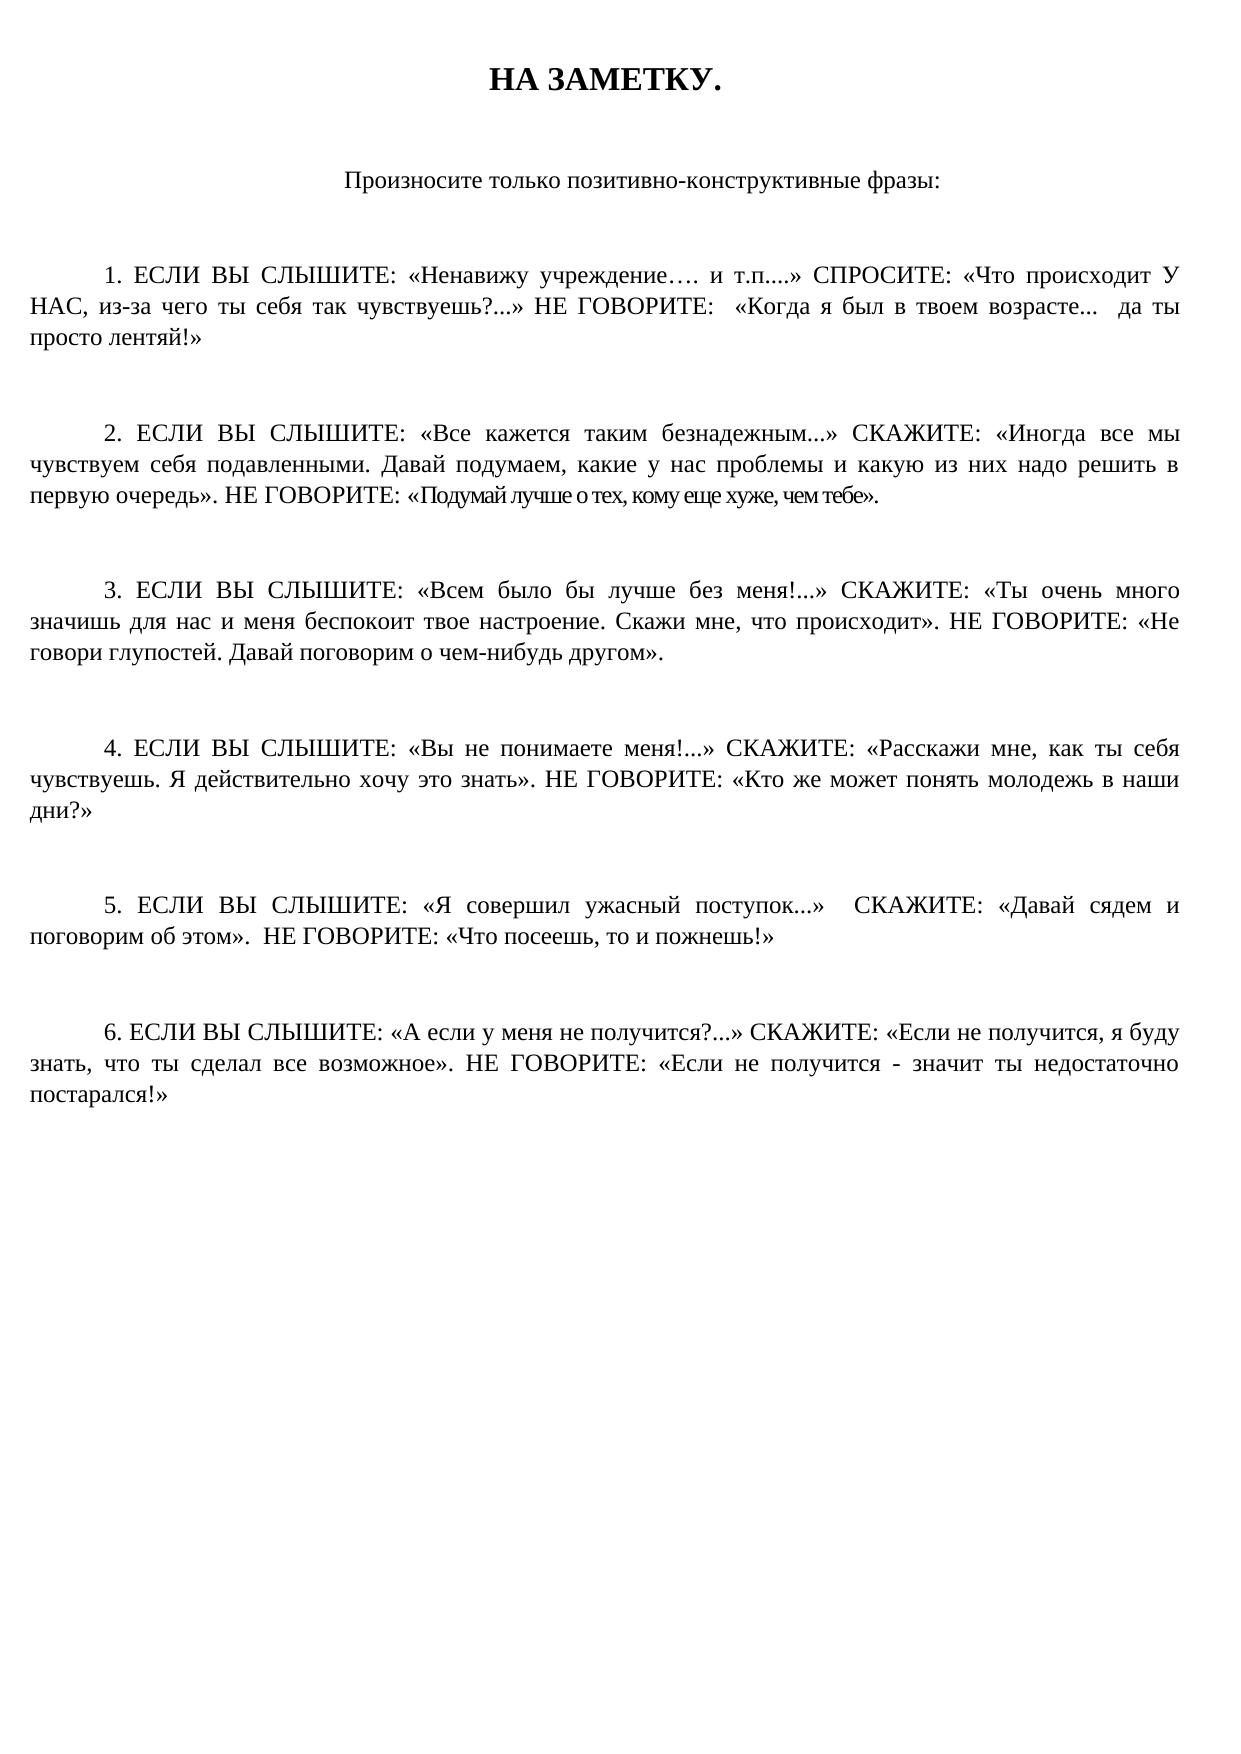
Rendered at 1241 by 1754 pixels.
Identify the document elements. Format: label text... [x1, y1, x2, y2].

text Произносите только позитивно-конструктивные фразы: [29, 165, 1181, 194]
text 6. ЕСЛИ ВЫ СЛЫШИТЕ: «А если у меня не получится?...» СКАЖИТЕ: «Если не получится, я буду знать, что ты сделал все возможное». НЕ ГОВОРИТЕ: «Если не получится - значит ты недостаточно постарался!» [29, 1017, 1181, 1108]
text 2. ЕСЛИ ВЫ СЛЫШИТЕ: «Все кажется таким безнадежным...» СКАЖИТЕ: «Иногда все мы чувствуем себя подавленными. Давай подумаем, какие у нас проблемы и какую из них надо решить в первую очередь». НЕ ГОВОРИТЕ: «Подумай лучше о тех, кому еще хуже, чем тебе». [29, 418, 1181, 509]
text 4. ЕСЛИ ВЫ СЛЫШИТЕ: «Вы не понимаете меня!...» СКАЖИТЕ: «Расскажи мне, как ты себя чувствуешь. Я действительно хочу это знать». НЕ ГОВОРИТЕ: «Кто же может понять молодежь в наши дни?» [29, 733, 1181, 824]
text 1. ЕСЛИ ВЫ СЛЫШИТЕ: «Ненавижу учреждение…. и т.п....» СПРОСИТЕ: «Что происходит У НАС, из-за чего ты себя так чувствуешь?...» НЕ ГОВОРИТЕ: «Когда я был в твоем возрасте... да ты просто лентяй!» [29, 260, 1181, 351]
text 5. ЕСЛИ ВЫ СЛЫШИТЕ: «Я совершил ужасный поступок...» СКАЖИТЕ: «Давай сядем и поговорим об этом». НЕ ГОВОРИТЕ: «Что посеешь, то и пожнешь!» [29, 890, 1181, 950]
text 3. ЕСЛИ ВЫ СЛЫШИТЕ: «Всем было бы лучше без меня!...» СКАЖИТЕ: «Ты очень много значишь для нас и меня беспокоит твое настроение. Скажи мне, что происходит». НЕ ГОВОРИТЕ: «Не говори глупостей. Давай поговорим о чем-нибудь другом». [29, 575, 1181, 666]
text НА ЗАМЕТКУ. [29, 59, 1181, 97]
